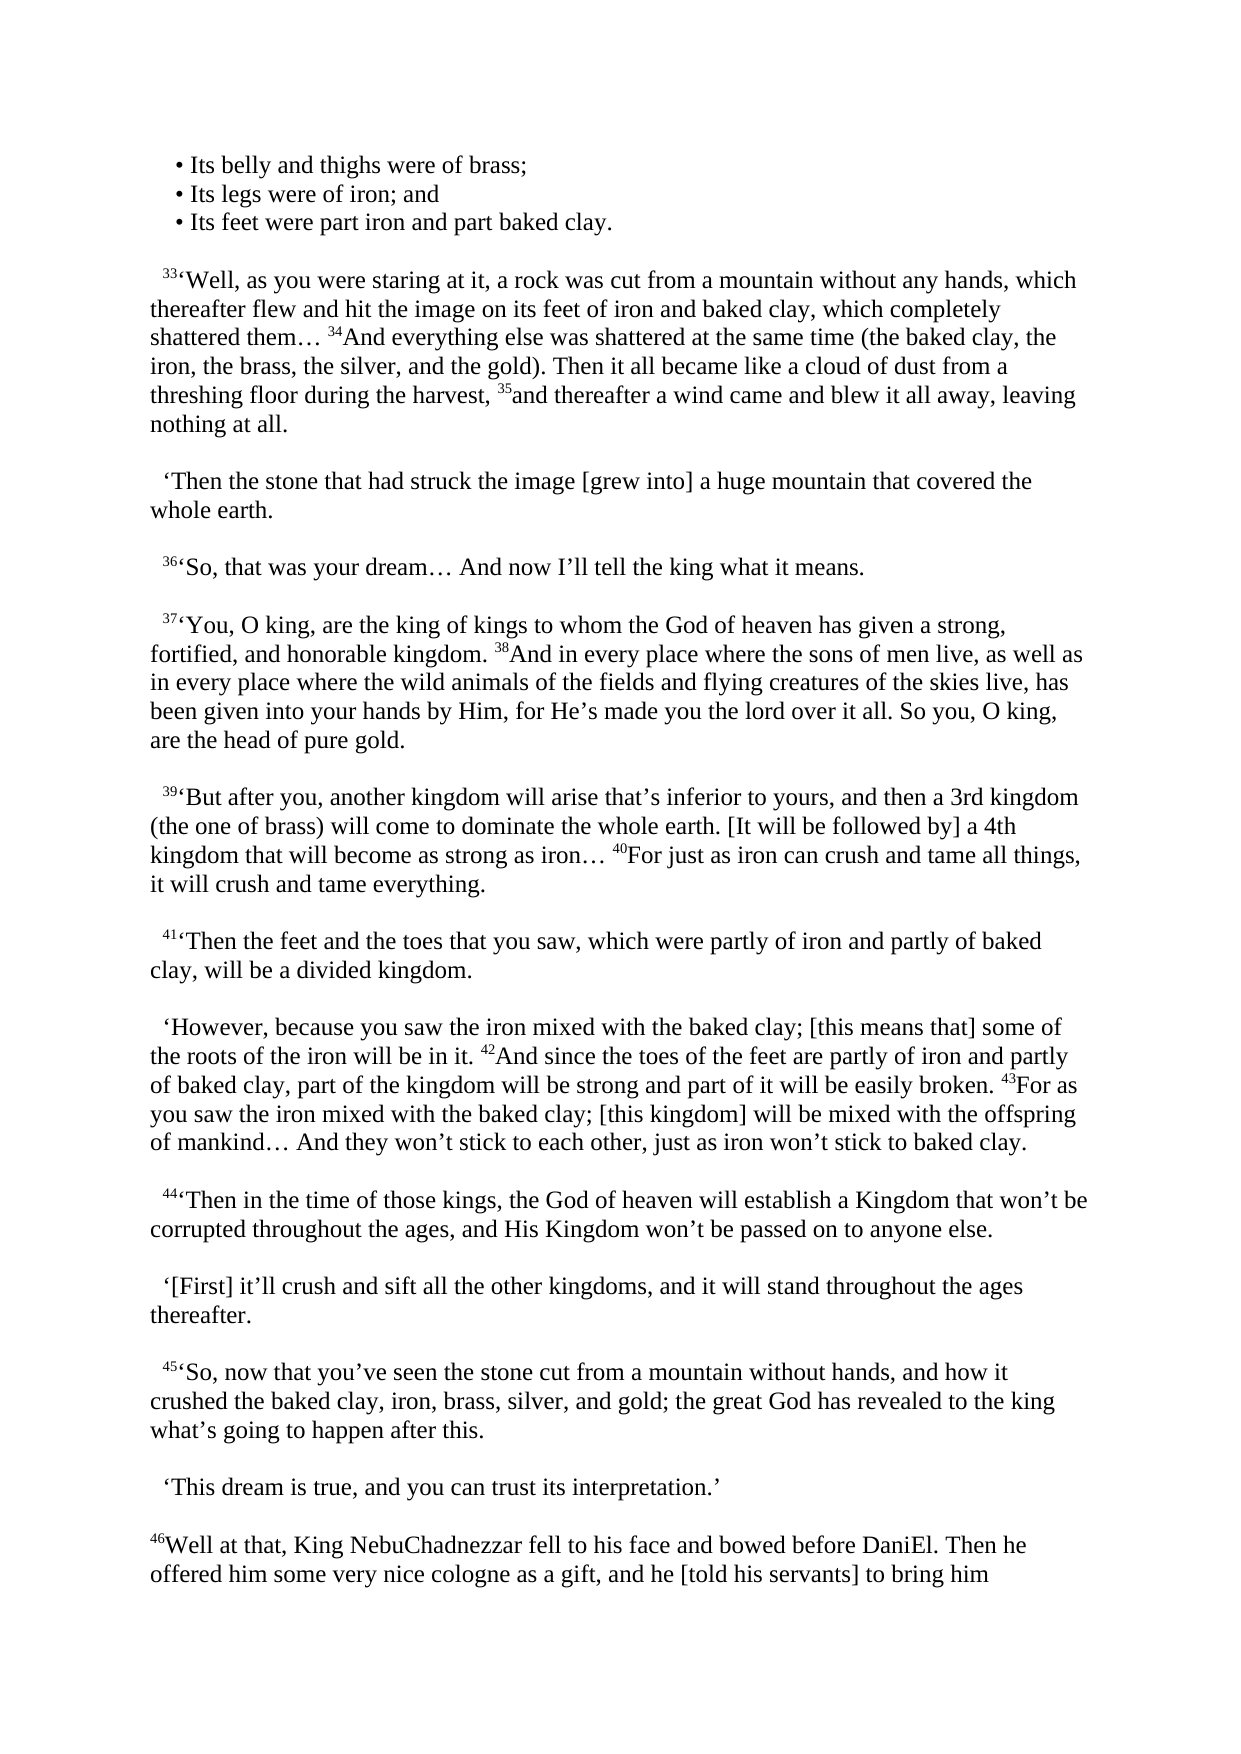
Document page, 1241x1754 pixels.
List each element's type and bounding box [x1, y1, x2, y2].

text [150, 150, 1090, 1587]
